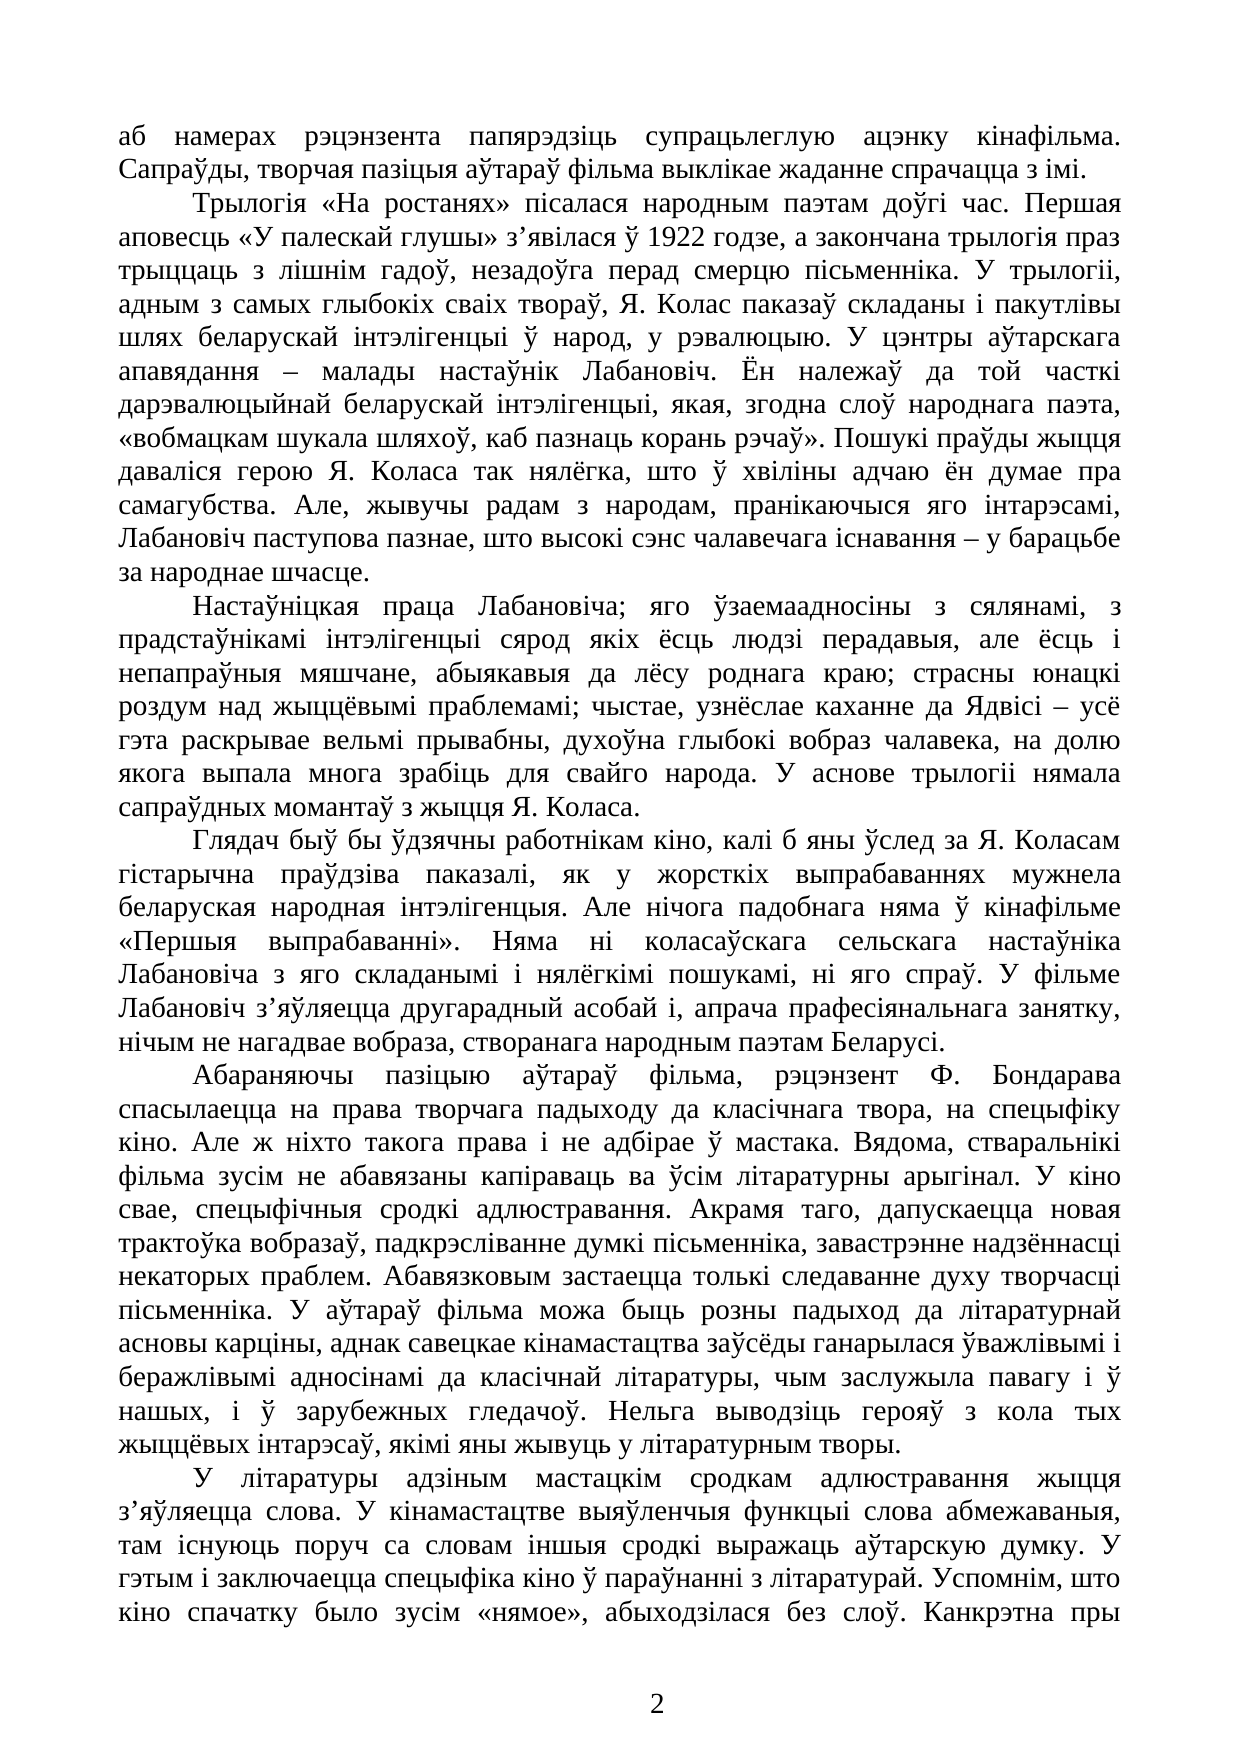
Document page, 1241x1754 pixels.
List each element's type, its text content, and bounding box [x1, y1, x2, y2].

text Абараняючы пазіцыю аўтараў фільма, рэцэнзент Ф. Бондарава спасылаецца на права творчага падыходу да класічнага твора, на спецыфіку кіно. Але ж ніхто такога права і не адбірае ў мастака. Вядома, стваральнікі фільма зусім не абавязаны капіраваць ва ўсім літаратурны арыгінал. У кіно свае, спецыфічныя сродкі адлюстравання. Акрамя таго, дапускаецца новая трактоўка вобразаў, падкрэсліванне думкі пісьменніка, завастрэнне надзённасці некаторых праблем. Абавязковым застаецца толькі следаванне духу творчасці пісьменніка. У аўтараў фільма можа быць розны падыход да літаратурнай асновы карціны, аднак савецкае кінамастацтва заўсёды ганарылася ўважлівымі і беражлівымі адносінамі да класічнай літаратуры, чым заслужыла павагу і ў нашых, і ў зарубежных гледачоў. Нельга выводзіць герояў з кола тых жыццёвых інтарэсаў, якімі яны жывуць у літаратурным творы. [118, 1057, 1122, 1460]
text Трылогія «На ростанях» пісалася народным паэтам доўгі час. Першая аповесць «У палескай глушы» з’явілася ў 1922 годзе, а закончана трылогія праз трыццаць з лішнім гадоў, незадоўга перад смерцю пісьменніка. У трылогіі, адным з самых глыбокіх сваіх твораў, Я. Колас паказаў складаны і пакутлівы шлях беларускай інтэлігенцыі ў народ, у рэвалюцыю. У цэнтры аўтарскага апавядання – малады настаўнік Лабановіч. Ён належаў да той часткі дарэвалюцыйнай беларускай інтэлігенцыі, якая, згодна слоў народнага паэта, «вобмацкам шукала шляхоў, каб пазнаць корань рэчаў». Пошукі праўды жыцця даваліся герою Я. Коласа так нялёгка, што ў хвіліны адчаю ён думае пра самагубства. Але, жывучы радам з народам, пранікаючыся яго інтарэсамі, Лабановіч паступова пазнае, што высокі сэнс чалавечага існавання – у барацьбе за народнае шчасце. [118, 185, 1122, 588]
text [118, 1460, 1122, 1627]
text Глядач быў бы ўдзячны работнікам кіно, калі б яны ўслед за Я. Коласам гістарычна праўдзіва паказалі, як у жорсткіх выпрабаваннях мужнела беларуская народная інтэлігенцыя. Але нічога падобнага няма ў кінафільме «Першыя выпрабаванні». Няма ні коласаўскага сельскага настаўніка Лабановіча з яго складанымі і нялёгкімі пошукамі, ні яго спраў. У фільме Лабановіч з’яўляецца другарадный асобай і, апрача прафесіянальнага занятку, нічым не нагадвае вобраза, створанага народным паэтам Беларусі. [118, 822, 1122, 1057]
text Настаўніцкая праца Лабановіча; яго ўзаемаадносіны з сялянамі, з прадстаўнікамі інтэлігенцыі сярод якіх ёсць людзі перадавыя, але ёсць і непапраўныя мяшчане, абыякавыя да лёсу роднага краю; страсны юнацкі роздум над жыццёвымі праблемамі; чыстае, узнёслае каханне да Ядвісі – усё гэта раскрывае вельмі прывабны, духоўна глыбокі вобраз чалавека, на долю якога выпала многа зрабіць для свайго народа. У аснове трылогіі нямала сапраўдных момантаў з жыцця Я. Коласа. [118, 588, 1122, 822]
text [118, 118, 1122, 185]
